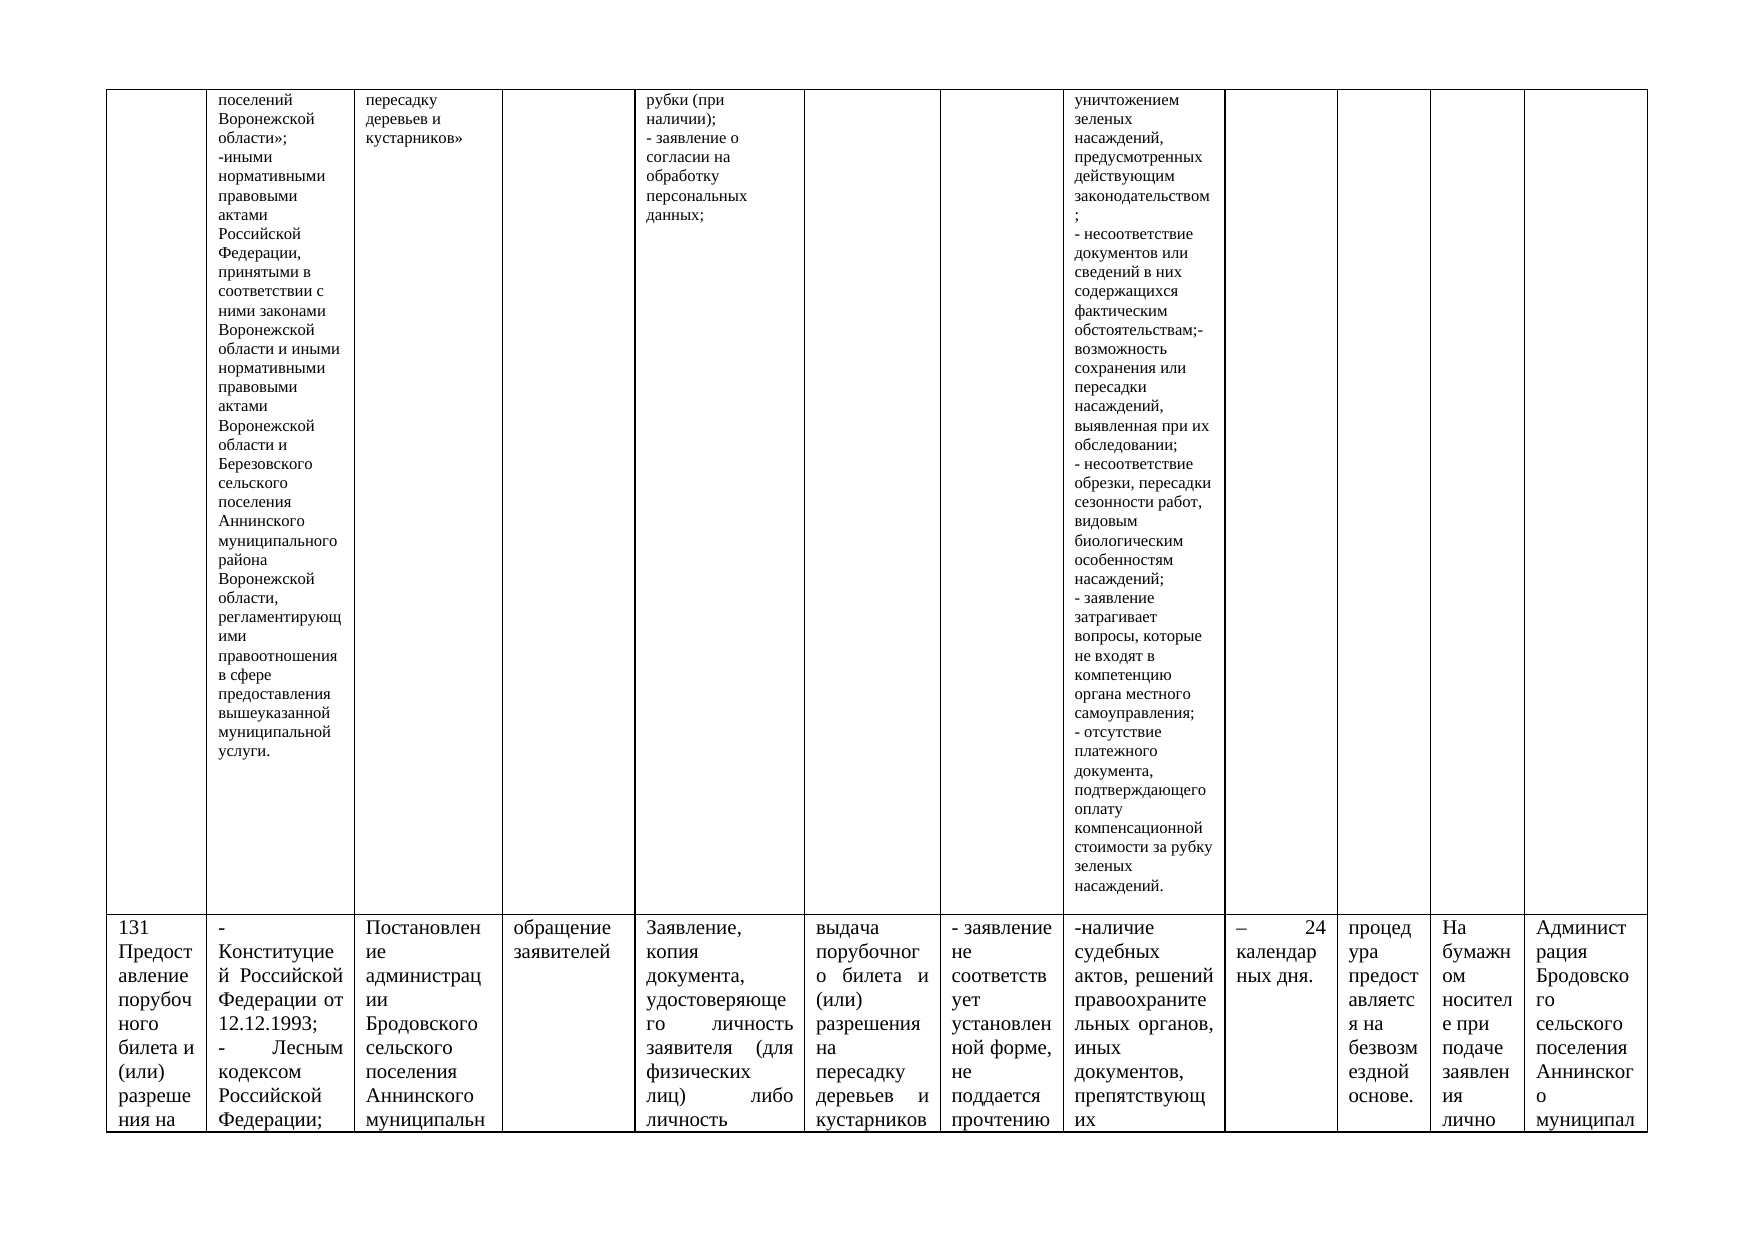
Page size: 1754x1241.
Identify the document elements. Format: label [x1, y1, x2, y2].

table_cell [207, 90, 354, 914]
table_cell [1064, 915, 1224, 1131]
table_cell [1338, 90, 1430, 914]
table_cell [805, 90, 940, 914]
table_cell [1064, 90, 1224, 914]
table_cell [207, 915, 354, 1131]
table_cell [1431, 90, 1524, 914]
table_cell [355, 90, 502, 914]
table_cell [1525, 90, 1647, 914]
table_cell [503, 90, 634, 914]
table_cell [355, 915, 502, 1131]
table_cell [1431, 915, 1524, 1131]
table_cell [107, 90, 206, 914]
table_cell [636, 90, 804, 914]
table_cell [107, 915, 206, 1131]
table_cell [1226, 915, 1337, 1131]
table_cell [1226, 90, 1337, 914]
table_cell [503, 915, 634, 1131]
table_cell [805, 915, 940, 1131]
table_cell [1338, 915, 1430, 1131]
table_cell [1525, 915, 1647, 1131]
table_cell [636, 915, 804, 1131]
table_cell [941, 915, 1063, 1131]
table_cell [941, 90, 1063, 914]
